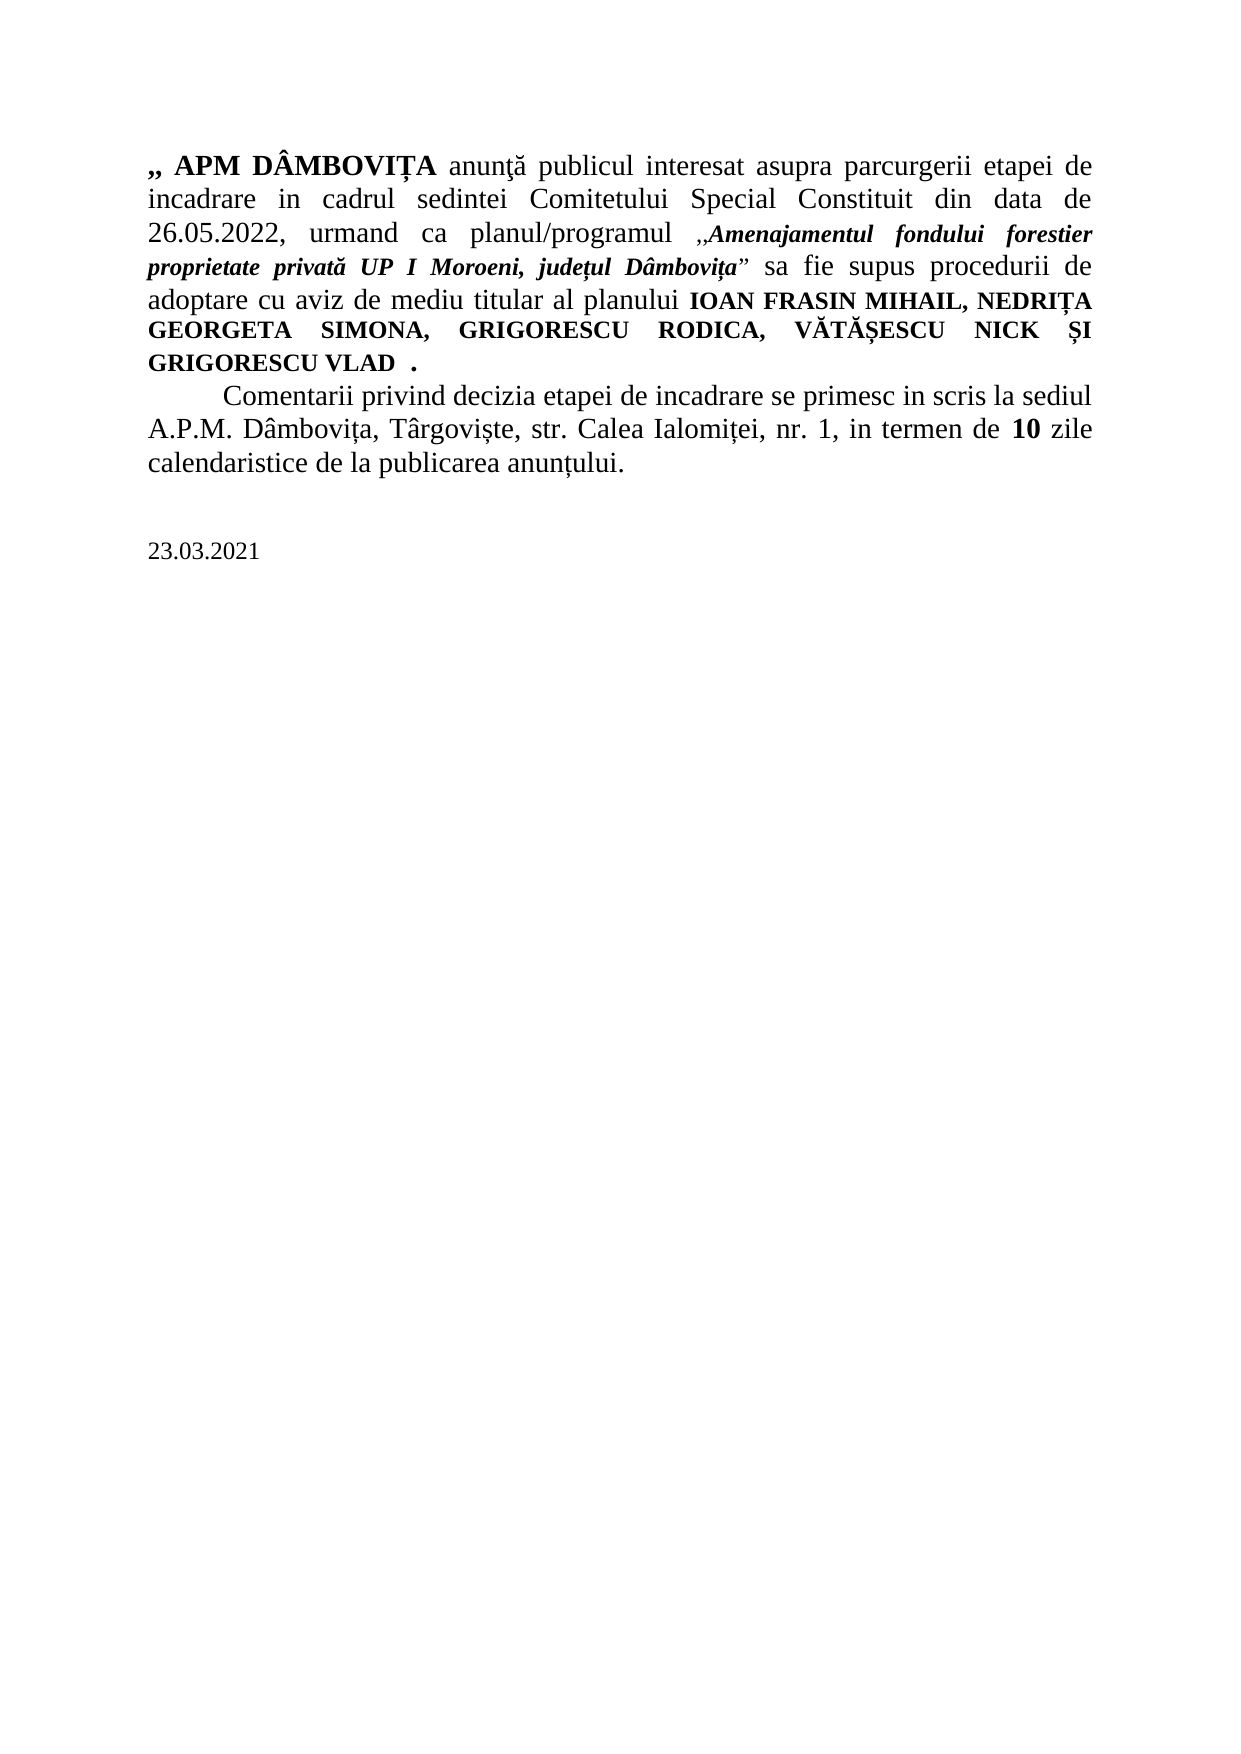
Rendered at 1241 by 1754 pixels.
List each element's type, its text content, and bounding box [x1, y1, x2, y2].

text Comentarii privind decizia etapei de incadrare se primesc in scris la sediul A.P.M. Dâmbovița, Târgoviște, str. Calea Ialomiței, nr. 1, in termen de 10 zile calendaristice de la publicarea anunțului. [148, 378, 1093, 478]
text ,, APM DÂMBOVIȚA anunţă publicul interesat asupra parcurgerii etapei de incadrare in cadrul sedintei Comitetului Special Constituit din data de 26.05.2022, urmand ca planul/programul ,,Amenajamentul fondului forestier proprietate privată UP I Moroeni, județul Dâmbovițaˮ sa fie supus procedurii de adoptare cu aviz de mediu titular al planului IOAN FRASIN MIHAIL, NEDRIȚA GEORGETA SIMONA, GRIGORESCU RODICA, VĂTĂȘESCU NICK ȘI GRIGORESCU VLAD . [148, 148, 1093, 378]
text 23.03.2021 [148, 536, 1093, 564]
